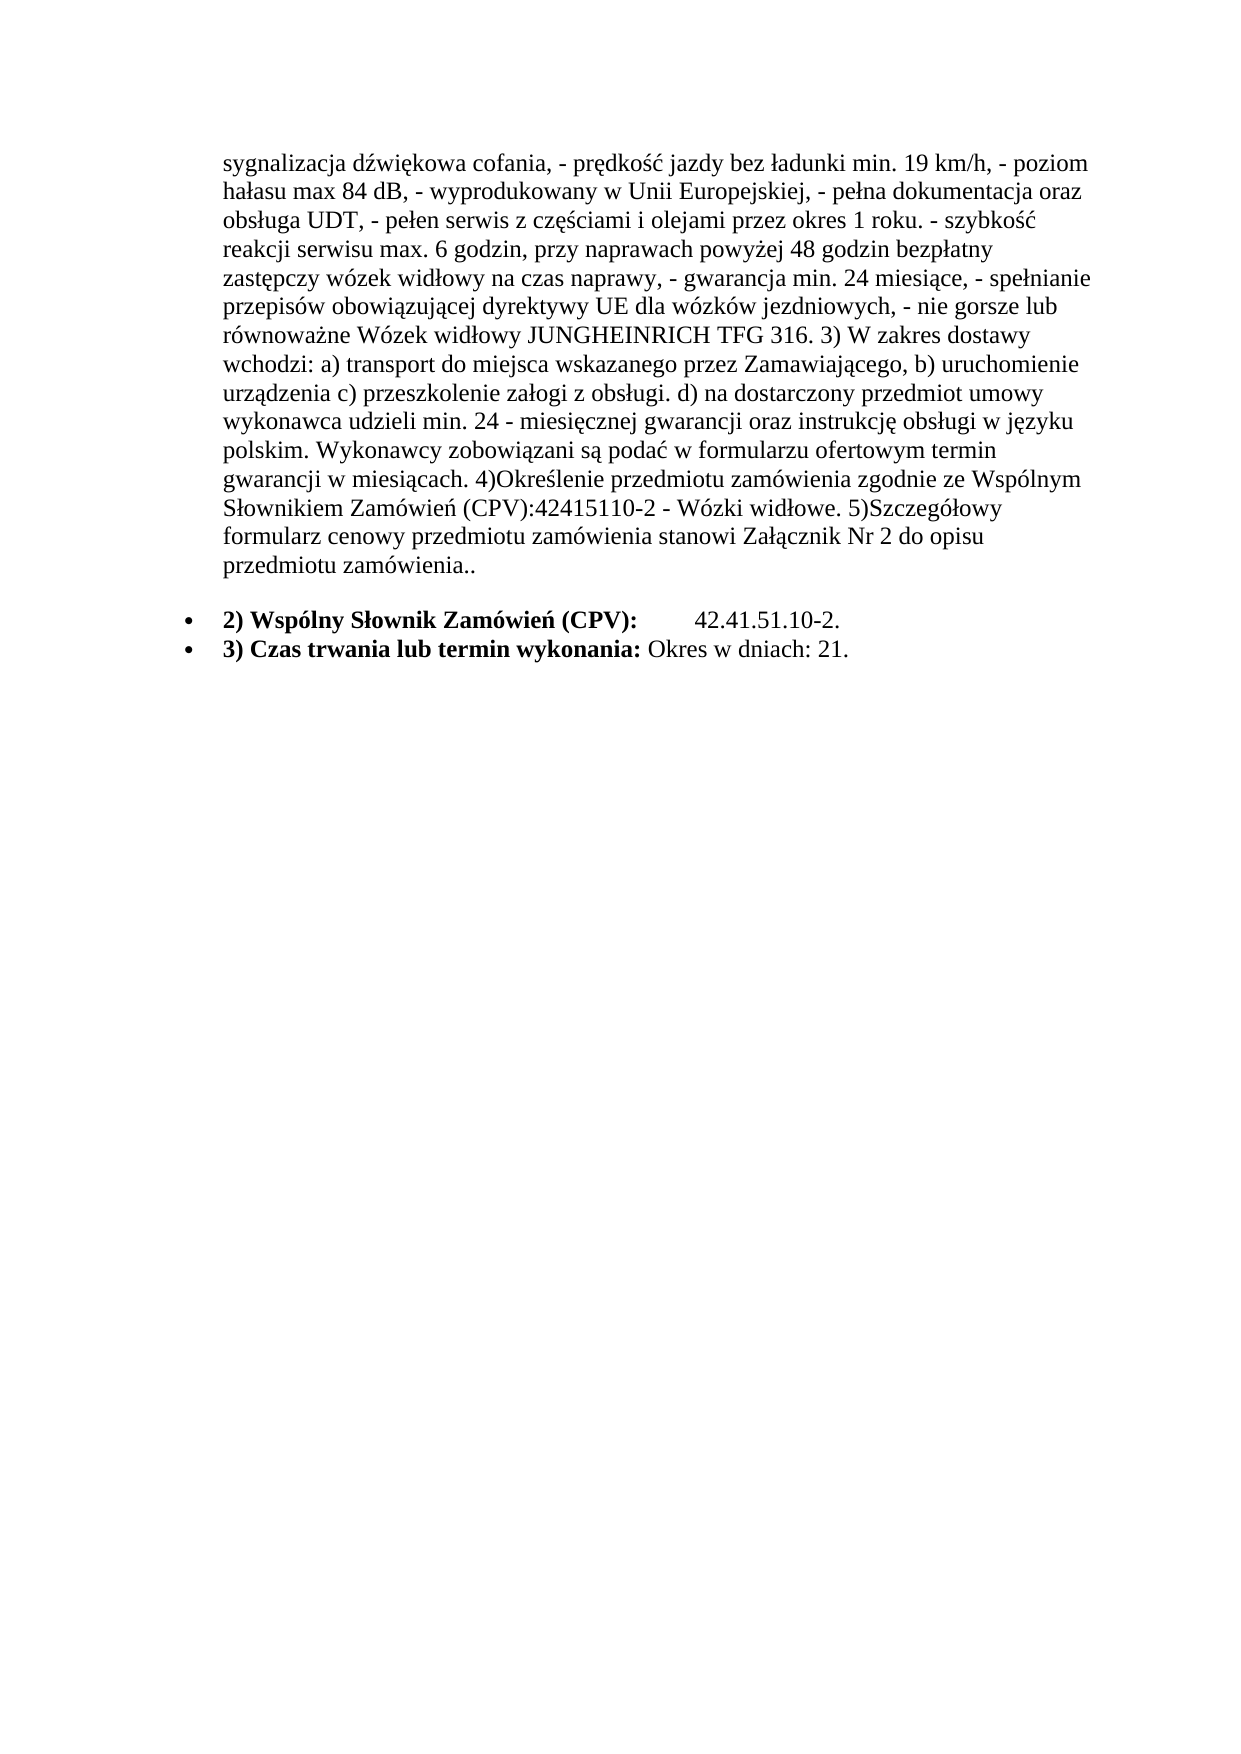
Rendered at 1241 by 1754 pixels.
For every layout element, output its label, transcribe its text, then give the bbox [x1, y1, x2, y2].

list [185, 148, 1093, 579]
list 2) Wspólny Słownik Zamówień (CPV): 42.41.51.10-2. [185, 579, 1093, 634]
list 3) Czas trwania lub termin wykonania: Okres w dniach: 21. [185, 634, 1093, 663]
